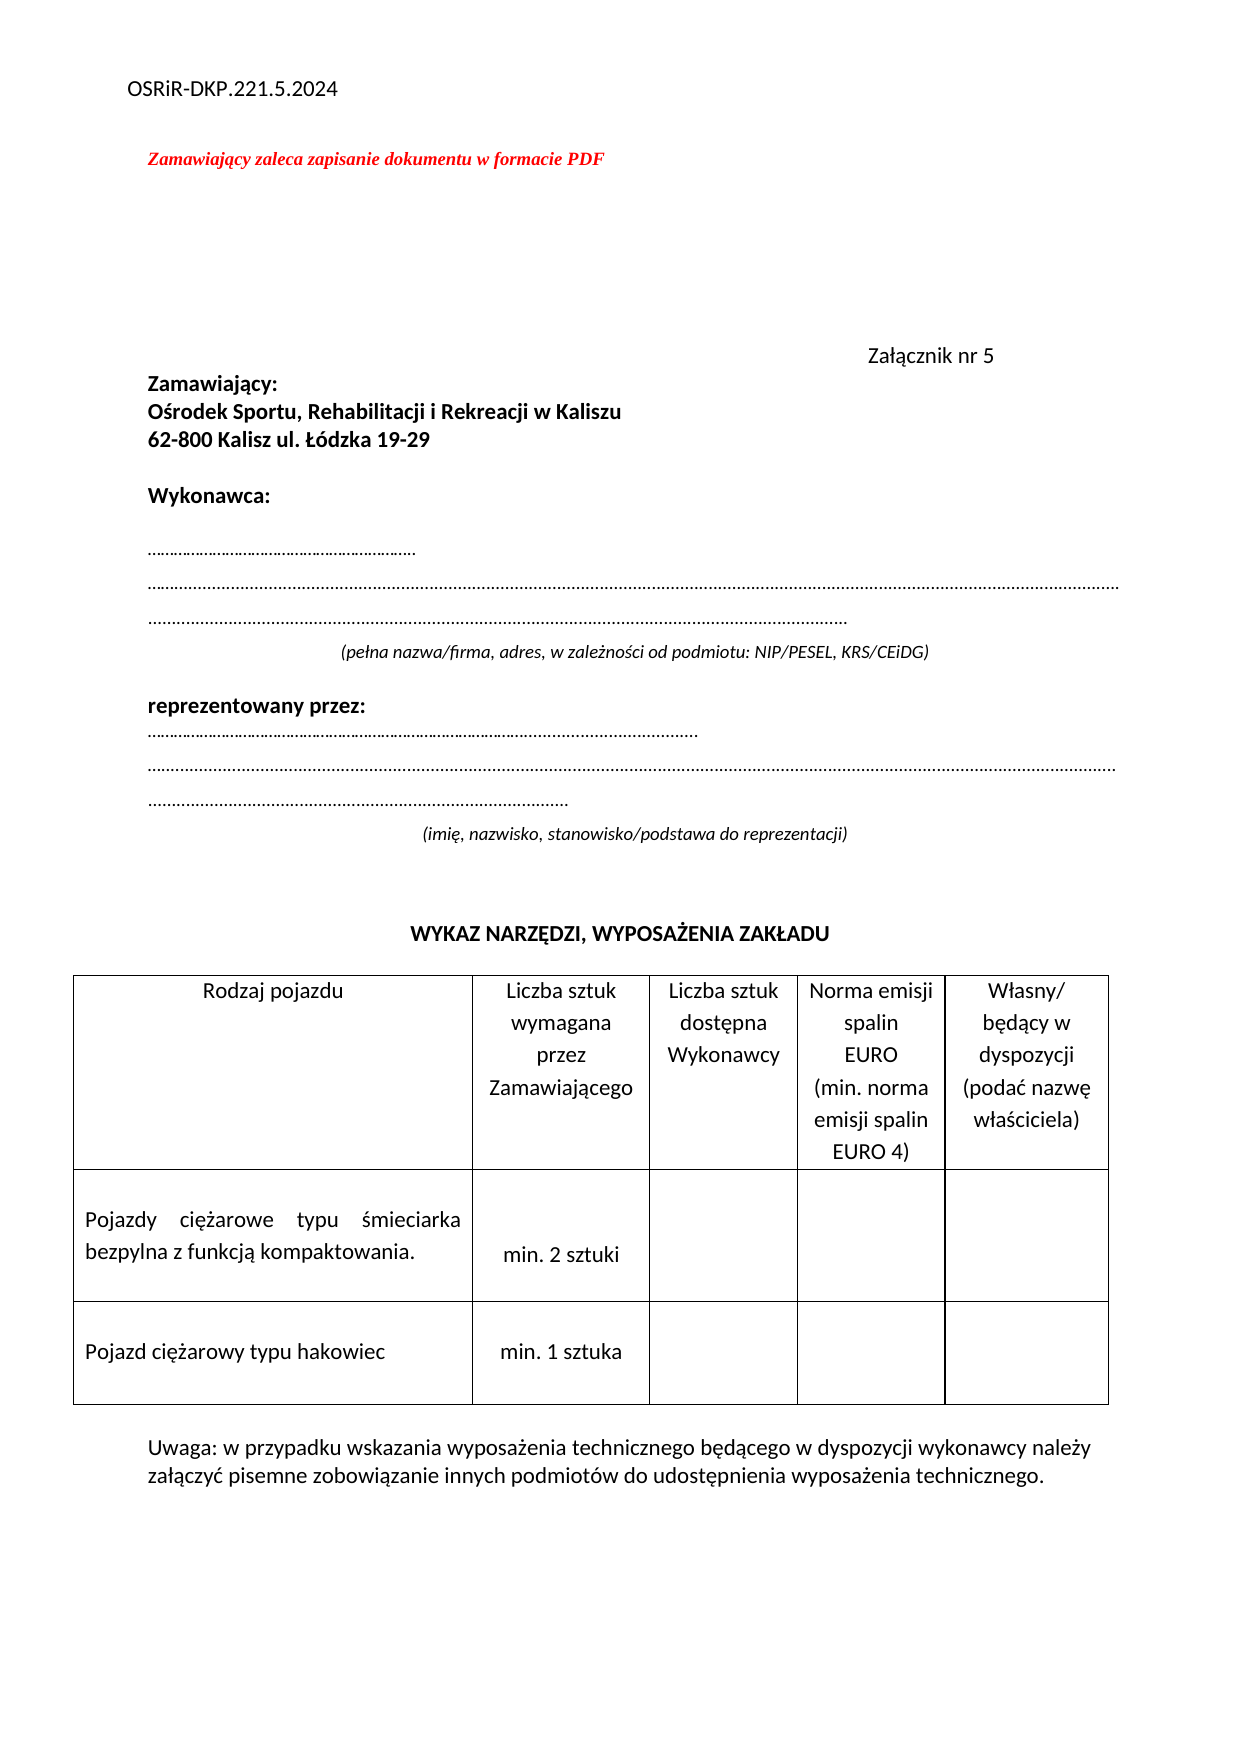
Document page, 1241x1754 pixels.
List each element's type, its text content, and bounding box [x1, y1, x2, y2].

table_cell min. 1 sztuka [473, 1302, 649, 1404]
table_cell [650, 1302, 797, 1404]
text Wykonawca: [148, 481, 1093, 509]
table_cell Pojazd ciężarowy typu hakowiec [74, 1302, 472, 1404]
text Zamawiający zaleca zapisanie dokumentu w formacie PDF [148, 148, 1093, 169]
text ……………………………………………………..……............................................................................................................................................................................................................................................................................................................................................................ [148, 537, 1123, 629]
text (imię, nazwisko, stanowisko/podstawa do reprezentacji) [148, 822, 1123, 845]
text reprezentowany przez: [148, 691, 1093, 719]
text (pełna nazwa/firma, adres, w zależności od podmiotu: NIP/PESEL, KRS/CEiDG) [148, 640, 1123, 663]
table_cell [798, 1302, 944, 1404]
text Zamawiający: [148, 369, 1093, 397]
text WYKAZ NARZĘDZI, WYPOSAŻENIA ZAKŁADU [148, 919, 1093, 947]
table_header Norma emisji spalin EURO (min. norma emisji spalin EURO 4) [798, 976, 944, 1169]
table_cell [946, 1302, 1108, 1404]
text …………………………………………………………………………….....................................…................................................................................................................................................................................................................................................................................................... [148, 719, 1123, 811]
table_header Własny/ będący w dyspozycji (podać nazwę właściciela) [946, 976, 1108, 1169]
table_header Liczba sztuk dostępna Wykonawcy [650, 976, 797, 1169]
text Załącznik nr 5 [148, 341, 1093, 369]
table_header Liczba sztuk wymagana przez Zamawiającego [473, 976, 649, 1169]
text Uwaga: w przypadku wskazania wyposażenia technicznego będącego w dyspozycji wykonawcy należy załączyć pisemne zobowiązanie innych podmiotów do udostępnienia wyposażenia technicznego. [148, 1433, 1093, 1489]
table_cell min. 2 sztuki [473, 1170, 649, 1301]
text 62-800 Kalisz ul. Łódzka 19-29 [148, 425, 1093, 453]
text Ośrodek Sportu, Rehabilitacji i Rekreacji w Kaliszu [148, 397, 1093, 425]
table_header Rodzaj pojazdu [74, 976, 472, 1169]
table_cell [798, 1170, 944, 1301]
table_cell Pojazdy ciężarowe typu śmieciarka bezpylna z funkcją kompaktowania. [74, 1170, 472, 1301]
table_cell [650, 1170, 797, 1301]
table_cell [946, 1170, 1108, 1301]
